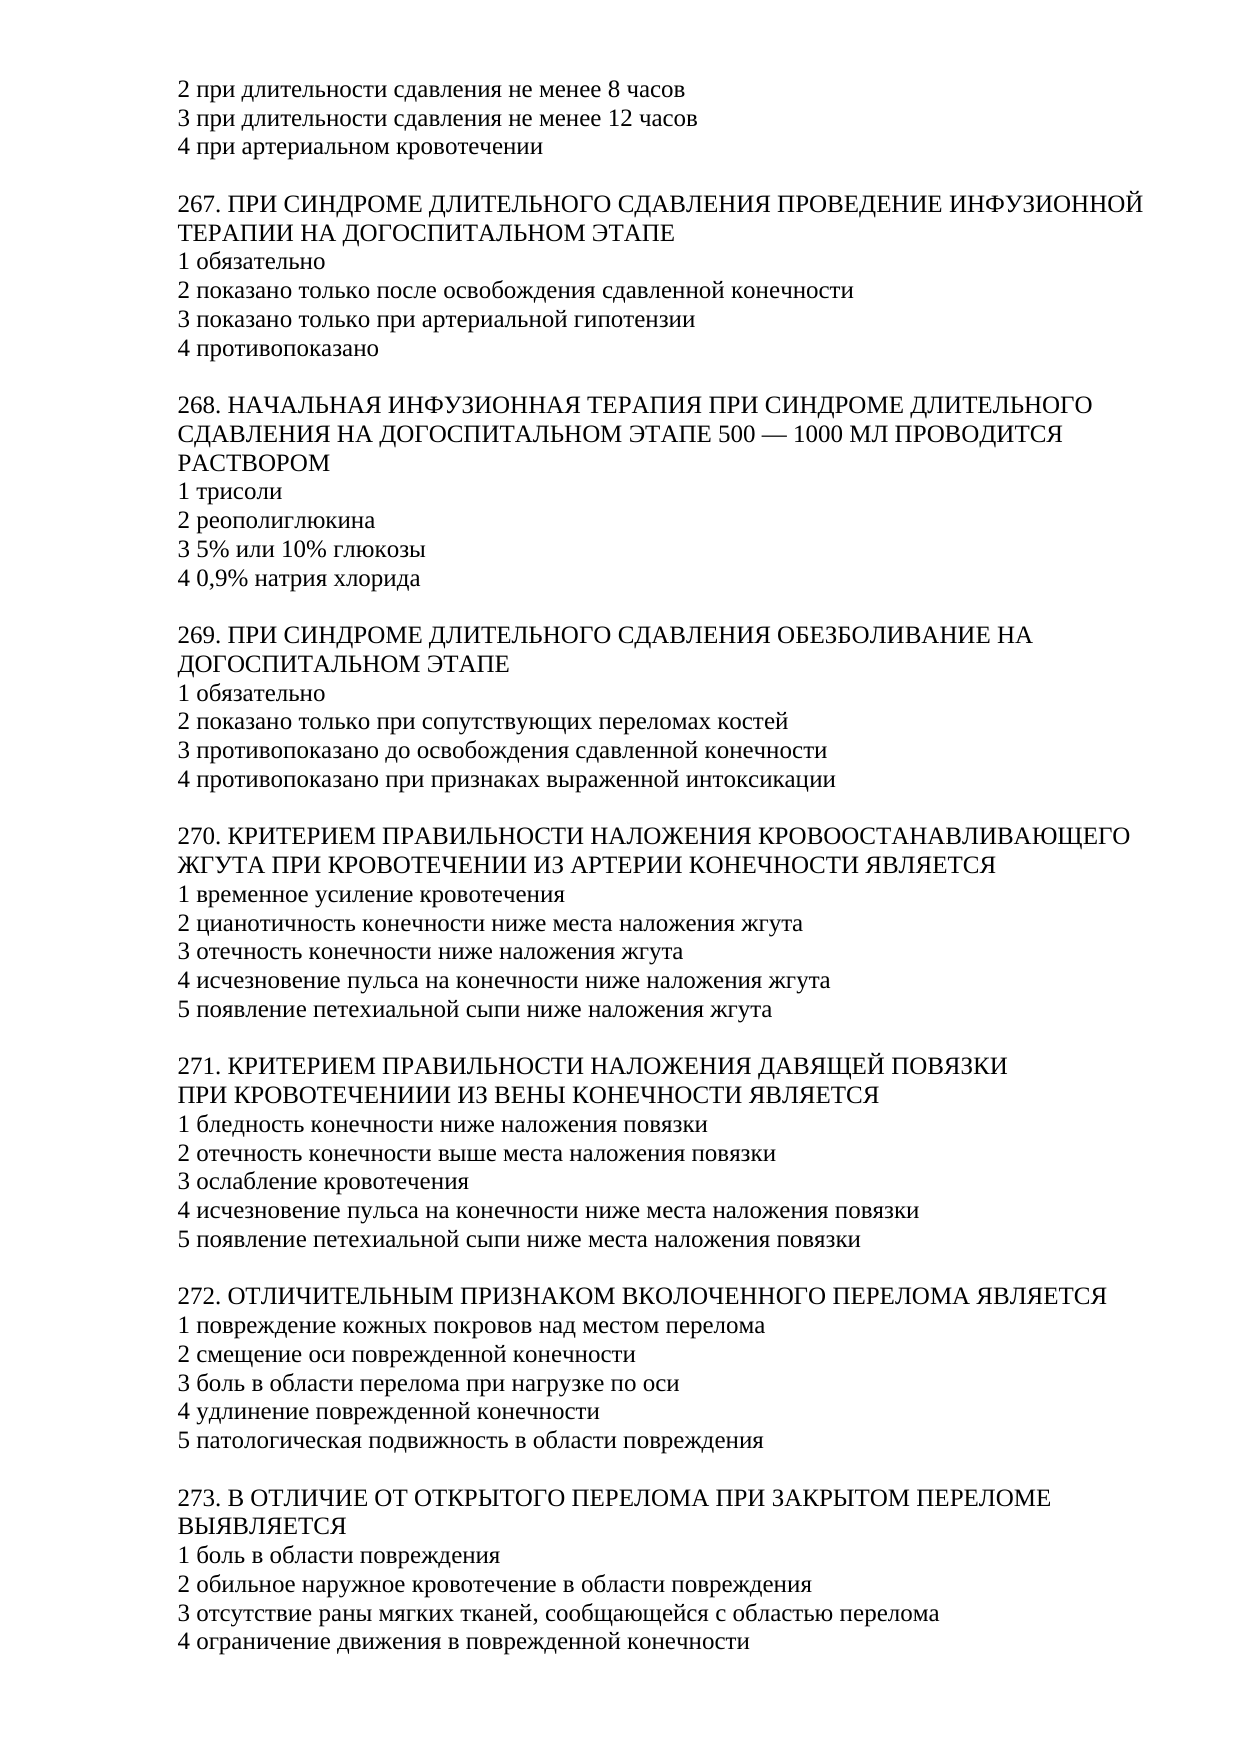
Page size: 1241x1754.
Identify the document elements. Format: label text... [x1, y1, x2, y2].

text 267. ПРИ СИНДРОМЕ ДЛИТЕЛЬНОГО СДАВЛЕНИЯ ПРОВЕДЕНИЕ ИНФУЗИОННОЙ ТЕРАПИИ НА ДОГОСПИТАЛЬНОМ ЭТАПЕ [177, 189, 1167, 246]
text 4 ограничение движения в поврежденной конечности [177, 1626, 1167, 1655]
text 1 бледность конечности ниже наложения повязки [177, 1109, 1167, 1138]
text 3 5% или 10% глюкозы [177, 534, 1167, 563]
text 2 обильное наружное кровотечение в области повреждения [177, 1569, 1167, 1598]
text 1 обязательно [177, 678, 1167, 706]
text 1 временное усиление кровотечения [177, 879, 1167, 908]
text 1 трисоли [177, 476, 1167, 505]
text 5 патологическая подвижность в области повреждения [177, 1425, 1167, 1454]
text 2 реополиглюкина [177, 505, 1167, 534]
text 2 цианотичность конечности ниже места наложения жгута [177, 908, 1167, 936]
text 3 показано только при артериальной гипотензии [177, 304, 1167, 333]
text 270. КРИТЕРИЕМ ПРАВИЛЬНОСТИ НАЛОЖЕНИЯ КРОВООСТАНАВЛИВАЮЩЕГО ЖГУТА ПРИ КРОВОТЕЧЕНИИ ИЗ АРТЕРИИ КОНЕЧНОСТИ ЯВЛЯЕТСЯ [177, 793, 1167, 879]
text 3 противопоказано до освобождения сдавленной конечности [177, 735, 1167, 764]
text 4 удлинение поврежденной конечности [177, 1396, 1167, 1425]
text 2 показано только после освобождения сдавленной конечности [177, 275, 1167, 304]
text 272. ОТЛИЧИТЕЛЬНЫМ ПРИЗНАКОМ ВКОЛОЧЕННОГО ПЕРЕЛОМА ЯВЛЯЕТСЯ [177, 1253, 1167, 1310]
text 1 боль в области повреждения [177, 1540, 1167, 1569]
text 4 противопоказано [177, 333, 1167, 361]
text 5 появление петехиальной сыпи ниже наложения жгута [177, 994, 1167, 1023]
text 4 0,9% натрия хлорида [177, 563, 1167, 591]
text 3 ослабление кровотечения [177, 1166, 1167, 1195]
text 2 при длительности сдавления не менее 8 часов [177, 74, 1167, 103]
text 4 исчезновение пульса на конечности ниже наложения жгута [177, 965, 1167, 994]
text 3 при длительности сдавления не менее 12 часов [177, 103, 1167, 131]
text 3 боль в области перелома при нагрузке по оси [177, 1368, 1167, 1396]
text 4 при артериальном кровотечении [177, 131, 1167, 160]
text 1 обязательно [177, 246, 1167, 275]
text 4 исчезновение пульса на конечности ниже места наложения повязки [177, 1195, 1167, 1224]
text 271. КРИТЕРИЕМ ПРАВИЛЬНОСТИ НАЛОЖЕНИЯ ДАВЯЩЕЙ ПОВЯЗКИ ПРИ КРОВОТЕЧЕНИИИ ИЗ ВЕНЫ КОНЕЧНОСТИ ЯВЛЯЕТСЯ [177, 1023, 1167, 1109]
text 268. НАЧАЛЬНАЯ ИНФУЗИОННАЯ ТЕРАПИЯ ПРИ СИНДРОМЕ ДЛИТЕЛЬНОГО СДАВЛЕНИЯ НА ДОГОСПИТАЛЬНОМ ЭТАПЕ 500 — 1000 МЛ ПРОВОДИТСЯ РАСТВОРОМ [177, 390, 1167, 476]
text 2 смещение оси поврежденной конечности [177, 1339, 1167, 1368]
text 4 противопоказано при признаках выраженной интоксикации [177, 764, 1167, 793]
text 3 отсутствие раны мягких тканей, сообщающейся с областью перелома [177, 1598, 1167, 1626]
text 2 отечность конечности выше места наложения повязки [177, 1138, 1167, 1166]
text 5 появление петехиальной сыпи ниже места наложения повязки [177, 1224, 1167, 1253]
text 269. ПРИ СИНДРОМЕ ДЛИТЕЛЬНОГО СДАВЛЕНИЯ ОБЕЗБОЛИВАНИЕ НА ДОГОСПИТАЛЬНОМ ЭТАПЕ [177, 620, 1167, 678]
text 3 отечность конечности ниже наложения жгута [177, 936, 1167, 965]
text 2 показано только при сопутствующих переломах костей [177, 706, 1167, 735]
text 273. В ОТЛИЧИЕ ОТ ОТКРЫТОГО ПЕРЕЛОМА ПРИ ЗАКРЫТОМ ПЕРЕЛОМЕ ВЫЯВЛЯЕТСЯ [177, 1454, 1167, 1540]
text 1 повреждение кожных покровов над местом перелома [177, 1310, 1167, 1339]
